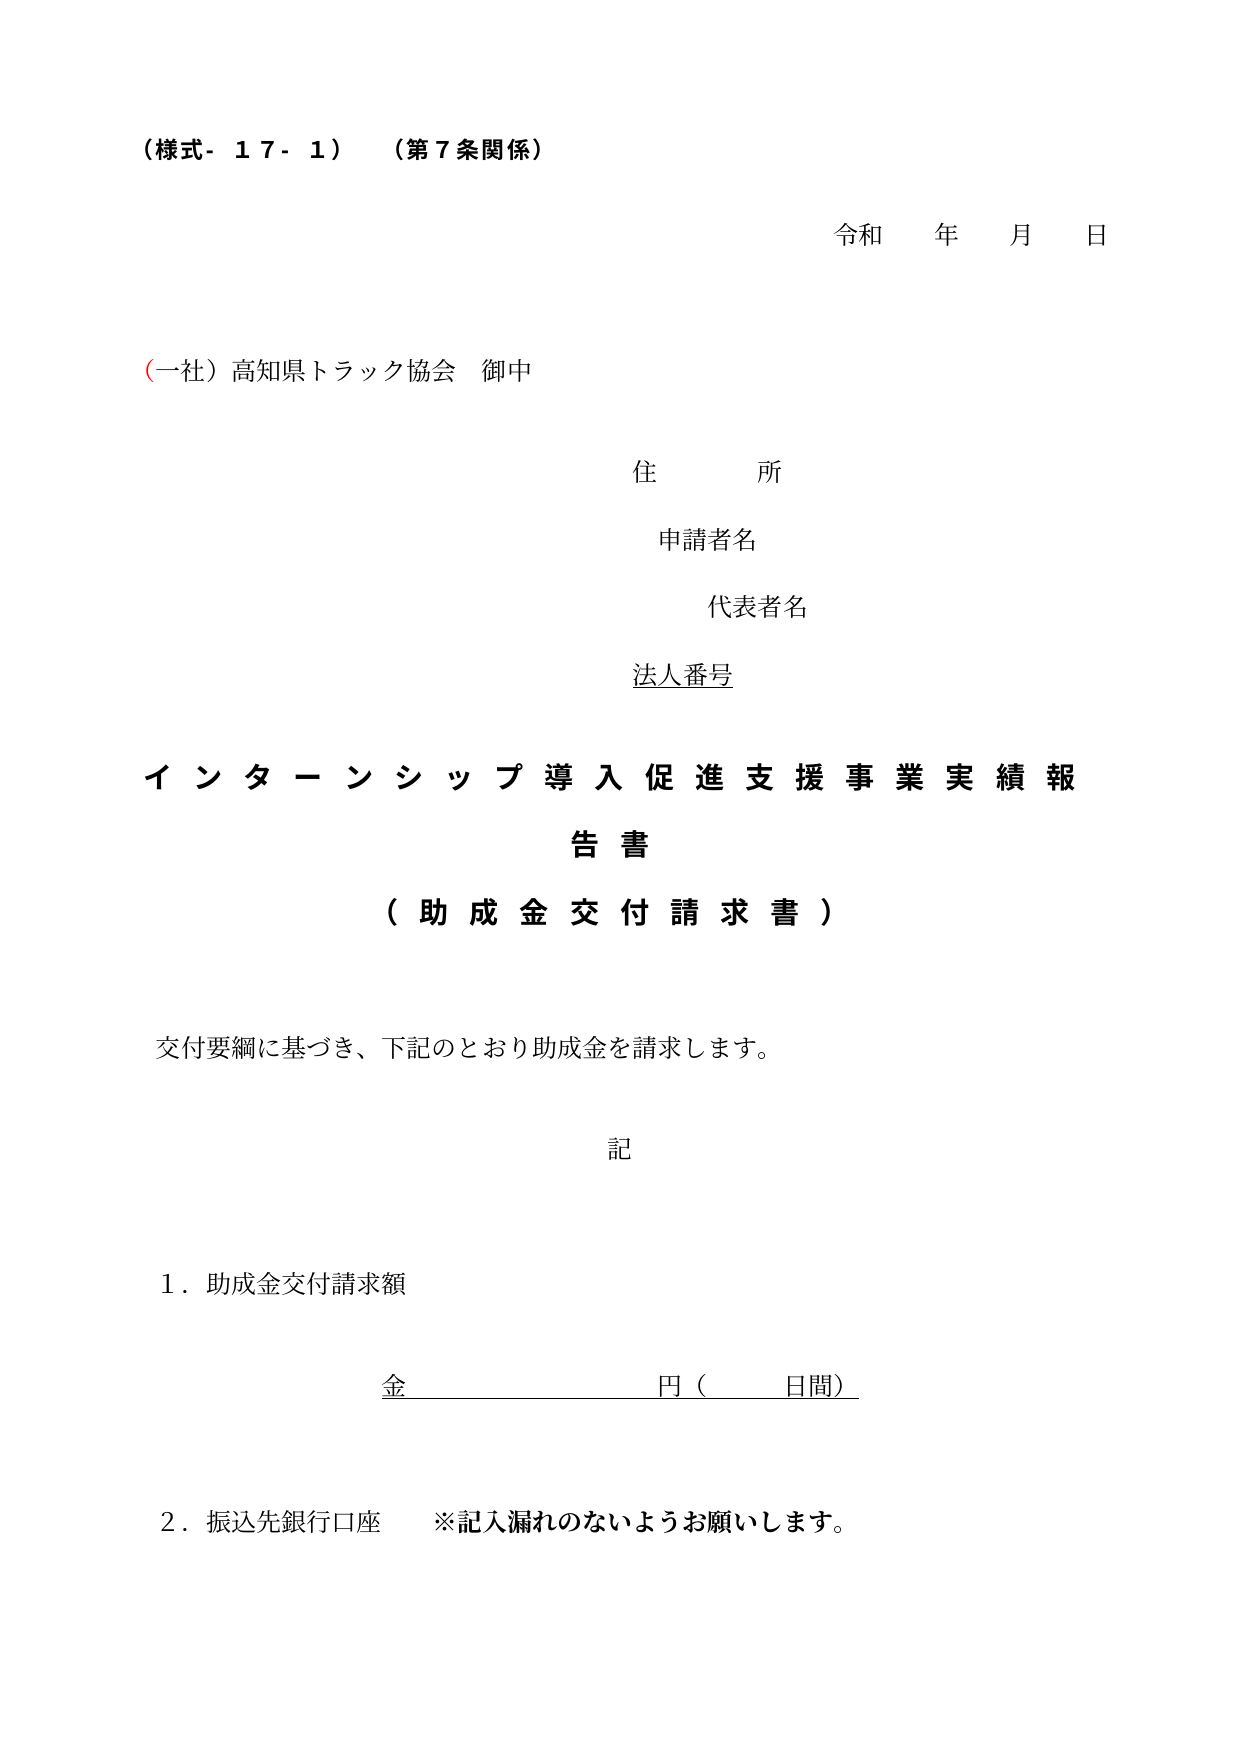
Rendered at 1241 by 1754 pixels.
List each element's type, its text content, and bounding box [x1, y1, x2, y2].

text 金 円（ 日間） [131, 1351, 1109, 1419]
text ２．振込先銀行口座 ※記入漏れのないようお願いします。 [131, 1486, 1109, 1554]
text 申請者名 [131, 504, 1109, 572]
text 令和 年 月 日 [131, 200, 1109, 268]
text 記 [131, 1114, 1109, 1182]
text インターンシップ導入促進支援事業実績報告書 [131, 742, 1109, 877]
text 法人番号 [131, 640, 1109, 708]
text （一社）高知県トラック協会 御中 [131, 335, 1109, 403]
text 交付要綱に基づき、下記のとおり助成金を請求します。 [131, 1012, 1109, 1080]
text （様式-１７-１） （第７条関係） [131, 132, 1109, 166]
text １．助成金交付請求額 [131, 1249, 1109, 1317]
text 代表者名 [131, 572, 1109, 640]
text 住 所 [131, 437, 1109, 504]
text （助成金交付請求書） [131, 877, 1109, 945]
